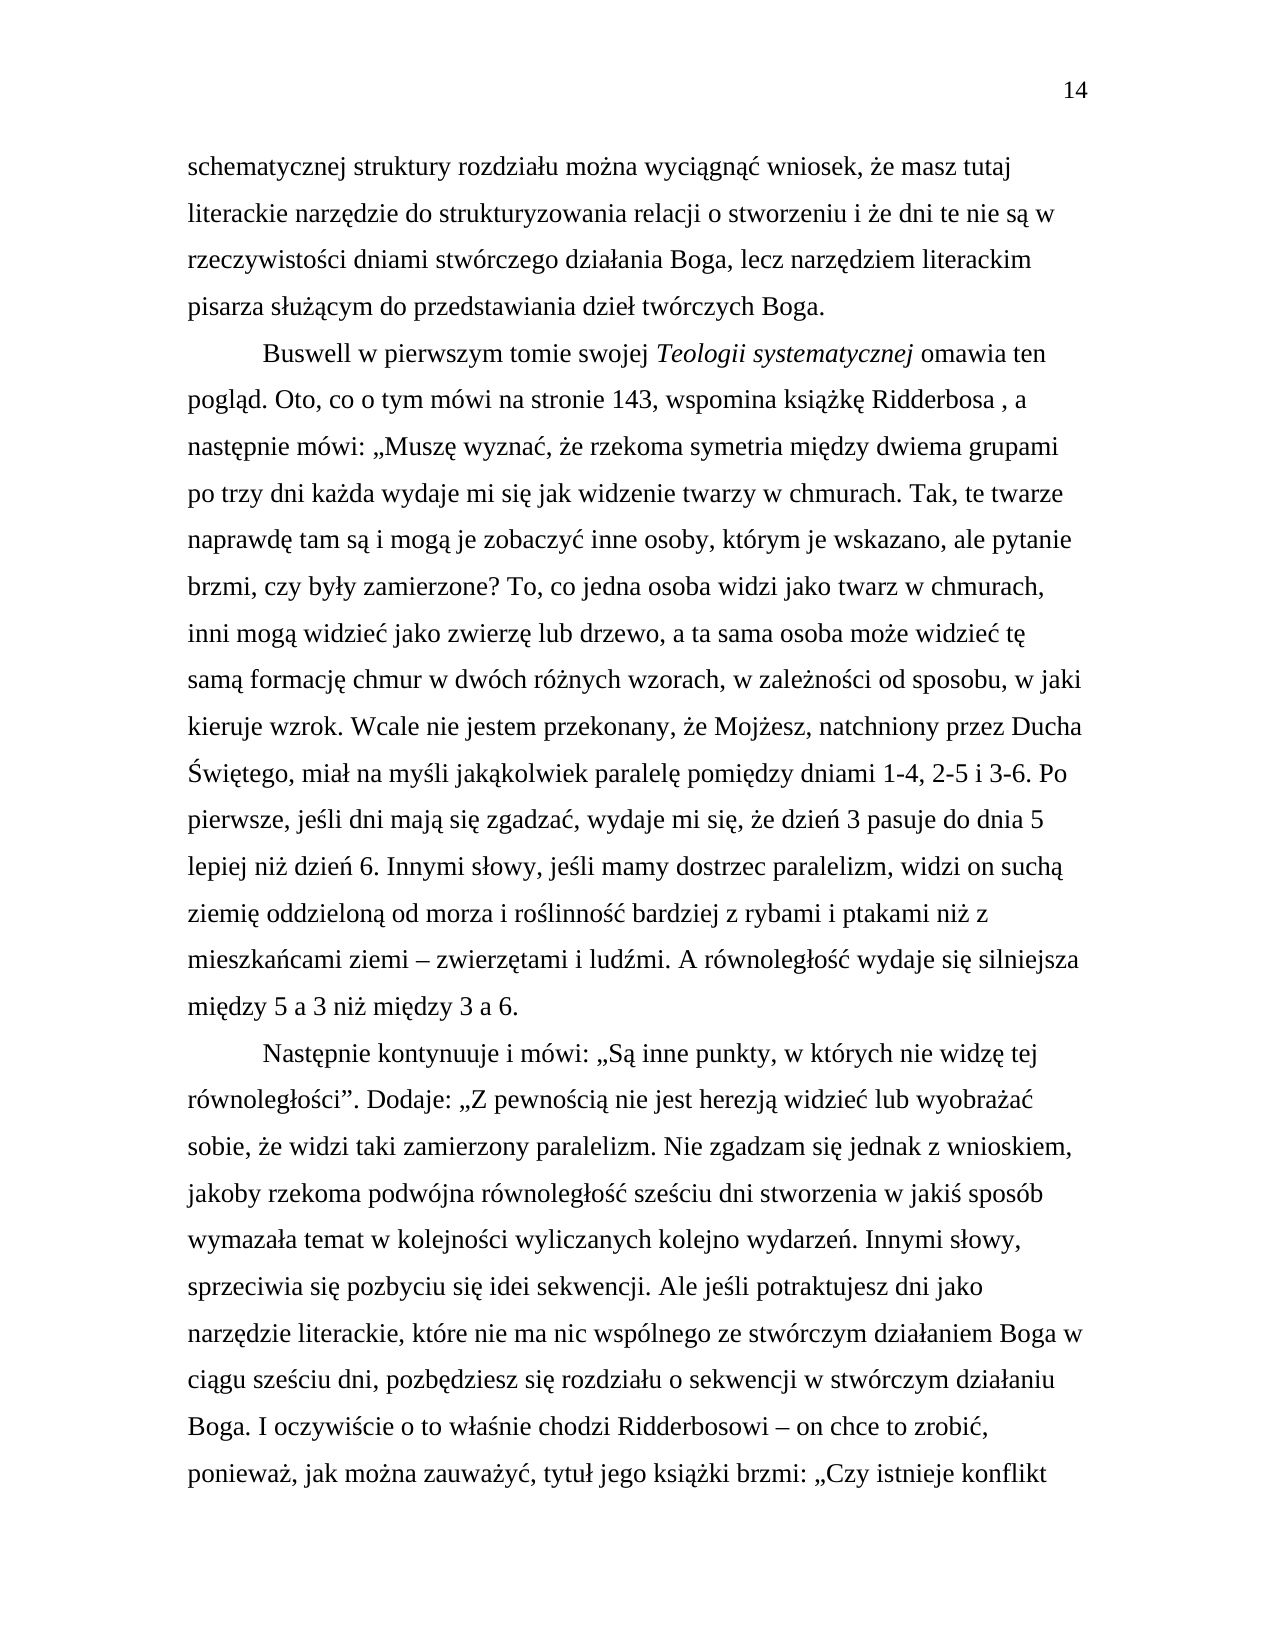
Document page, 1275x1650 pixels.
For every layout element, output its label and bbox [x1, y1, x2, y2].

text [187, 150, 1087, 1488]
